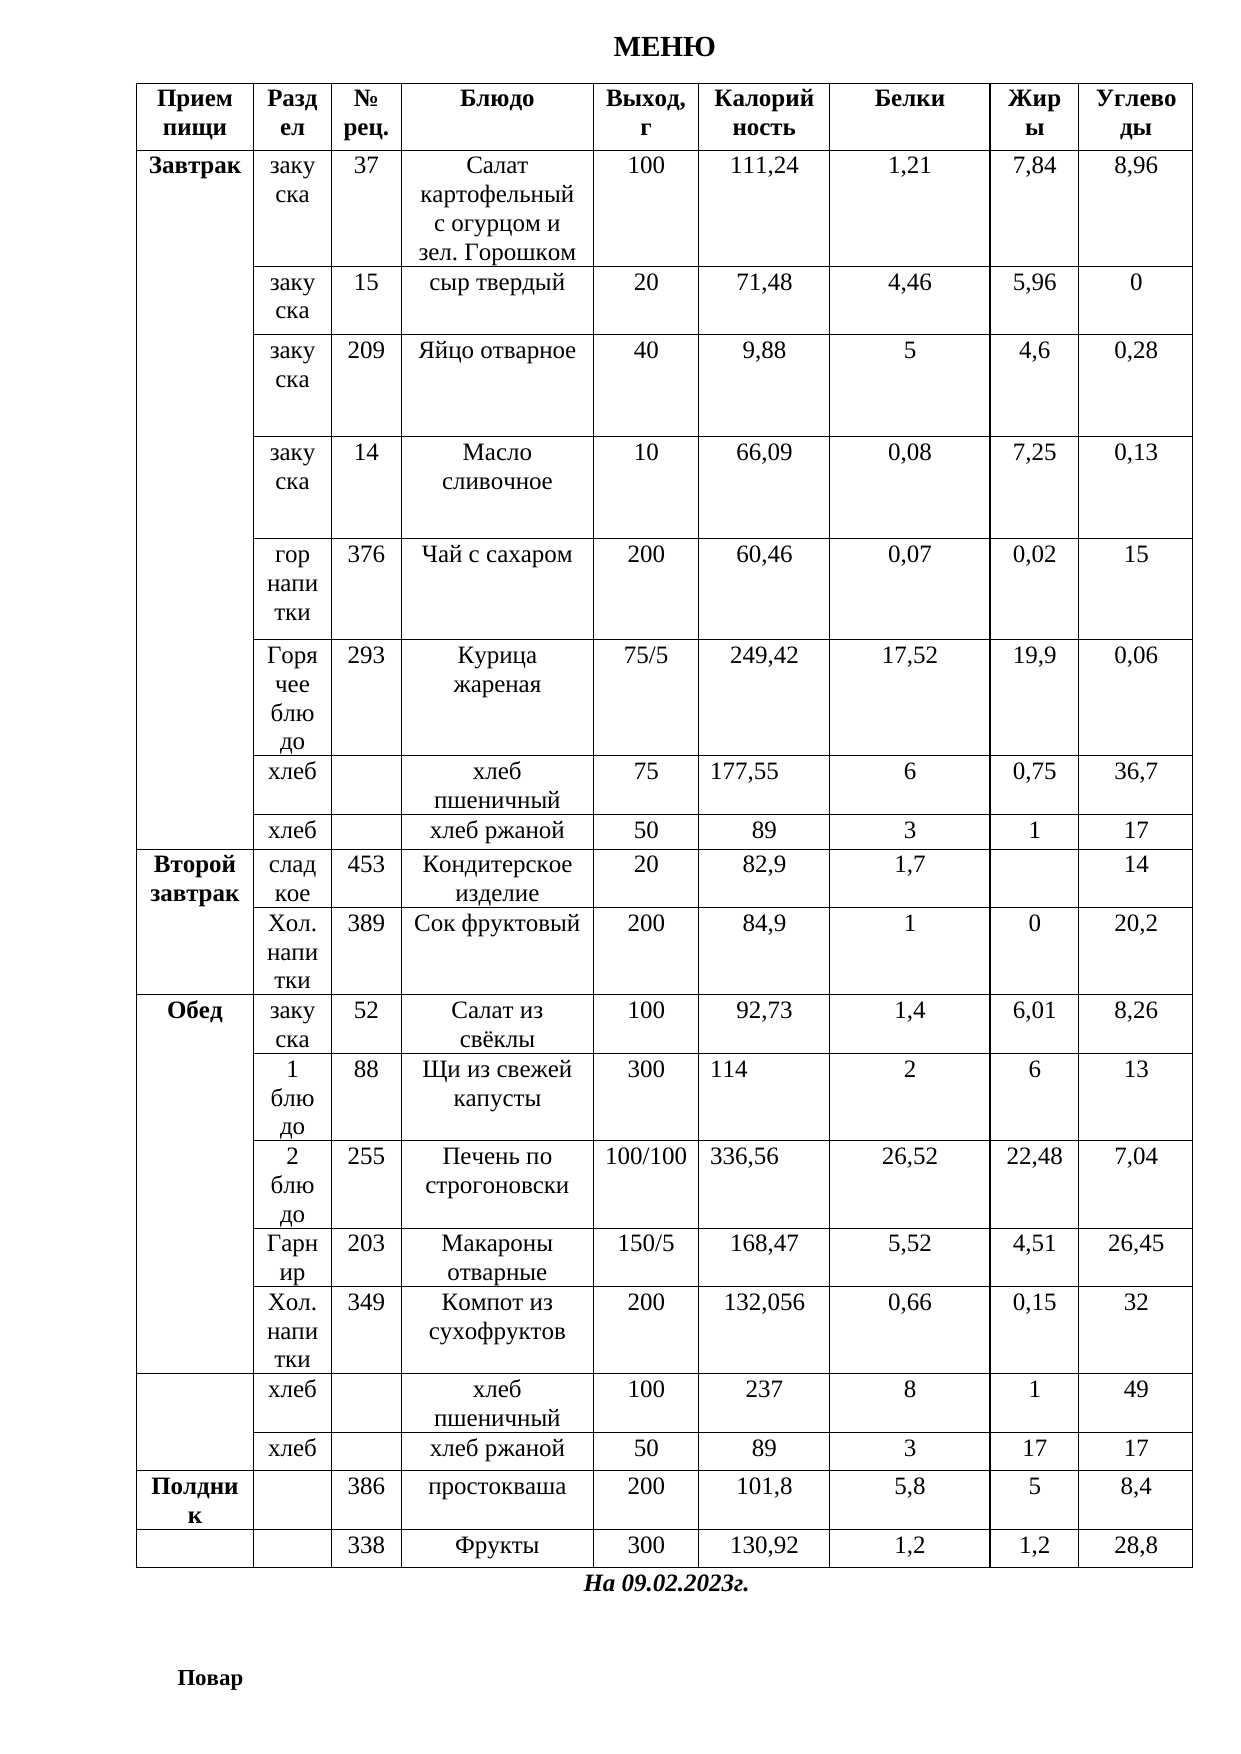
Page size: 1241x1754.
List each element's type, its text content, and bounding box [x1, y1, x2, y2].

table_cell 75 [594, 756, 698, 814]
table_cell 5,96 [991, 267, 1078, 334]
table_cell 349 [332, 1287, 401, 1373]
table_cell 1 [991, 815, 1078, 848]
table_cell 84,9 [699, 908, 829, 994]
table_cell 37 [332, 151, 401, 266]
table_cell 32 [1079, 1287, 1192, 1373]
table_cell [254, 1471, 331, 1529]
table_cell Обед [137, 995, 253, 1373]
table_cell закуска [254, 335, 331, 436]
table_cell Печень по строгоновски [402, 1141, 593, 1227]
table_cell хлеб ржаной [402, 815, 593, 848]
table_cell 10 [594, 437, 698, 538]
table_cell 49 [1079, 1374, 1192, 1432]
table_cell 19,9 [991, 640, 1078, 755]
table_cell 9,88 [699, 335, 829, 436]
table_cell 376 [332, 539, 401, 639]
table_cell 1 блюдо [254, 1054, 331, 1140]
table_cell 177,55 [699, 756, 829, 814]
table_cell 5,8 [830, 1471, 989, 1529]
table_cell 203 [332, 1229, 401, 1286]
table_cell [137, 1530, 253, 1567]
table_cell 7,84 [991, 151, 1078, 266]
table_cell 4,46 [830, 267, 989, 334]
table_cell 1 [991, 1374, 1078, 1432]
table_cell 0 [991, 908, 1078, 994]
table_cell 17,52 [830, 640, 989, 755]
table_cell 0,28 [1079, 335, 1192, 436]
table_cell 0,75 [991, 756, 1078, 814]
table_header Раздел [254, 84, 331, 149]
table_cell 14 [1079, 850, 1192, 907]
table_cell 7,25 [991, 437, 1078, 538]
table_cell 1,7 [830, 850, 989, 907]
table_cell 389 [332, 908, 401, 994]
table_cell 300 [594, 1054, 698, 1140]
table_cell 5 [991, 1471, 1078, 1529]
table_cell 1 [830, 908, 989, 994]
table_cell сладкое [254, 850, 331, 907]
table_header Калорийность [699, 84, 829, 149]
table_cell 82,9 [699, 850, 829, 907]
table_cell 338 [332, 1530, 401, 1567]
table_cell 130,92 [699, 1530, 829, 1567]
table_cell 0,02 [991, 539, 1078, 639]
table_cell 100 [594, 151, 698, 266]
table_cell 26,52 [830, 1141, 989, 1227]
table_cell 2 блюдо [254, 1141, 331, 1227]
table_cell 15 [332, 267, 401, 334]
table_header Выход, г [594, 84, 698, 149]
table_cell 114 [699, 1054, 829, 1140]
table_cell 150/5 [594, 1229, 698, 1286]
table_cell Фрукты [402, 1530, 593, 1567]
table_cell 17 [1079, 815, 1192, 848]
table_cell [332, 756, 401, 814]
table_cell закуска [254, 151, 331, 266]
table_cell Чай с сахаром [402, 539, 593, 639]
table_cell 20 [594, 850, 698, 907]
table_cell 20 [594, 267, 698, 334]
table_cell 75/5 [594, 640, 698, 755]
table_cell Салат картофельный с огурцом и зел. Горошком [402, 151, 593, 266]
table_cell Яйцо отварное [402, 335, 593, 436]
table_cell 1,21 [830, 151, 989, 266]
table_cell 249,42 [699, 640, 829, 755]
text На 09.02.2023г. [177, 1568, 1152, 1597]
table_cell Гарнир [254, 1229, 331, 1286]
table_header Блюдо [402, 84, 593, 149]
table_cell Хол.напитки [254, 908, 331, 994]
table_cell 0,15 [991, 1287, 1078, 1373]
table_cell 1,4 [830, 995, 989, 1053]
table_cell закуска [254, 267, 331, 334]
table_header № рец. [332, 84, 401, 149]
table_cell Масло сливочное [402, 437, 593, 538]
table_cell сыр твердый [402, 267, 593, 334]
table_cell 17 [991, 1433, 1078, 1470]
table_cell 22,48 [991, 1141, 1078, 1227]
table_cell 132,056 [699, 1287, 829, 1373]
table_cell [137, 1374, 253, 1470]
table_cell [332, 815, 401, 848]
table_cell хлеб [254, 1433, 331, 1470]
table_cell 8,96 [1079, 151, 1192, 266]
table_cell хлеб ржаной [402, 1433, 593, 1470]
table_cell 5 [830, 335, 989, 436]
table_cell 0,06 [1079, 640, 1192, 755]
table_header Углеводы [1079, 84, 1192, 149]
table_cell 0,66 [830, 1287, 989, 1373]
table_cell 336,56 [699, 1141, 829, 1227]
table_cell [991, 850, 1078, 907]
table_cell 28,8 [1079, 1530, 1192, 1567]
table_cell 237 [699, 1374, 829, 1432]
table_cell 2 [830, 1054, 989, 1140]
table_cell 26,45 [1079, 1229, 1192, 1286]
table_cell гор напитки [254, 539, 331, 639]
table_cell хлеб [254, 756, 331, 814]
table_cell 8,26 [1079, 995, 1192, 1053]
table_cell 3 [830, 1433, 989, 1470]
table_cell 255 [332, 1141, 401, 1227]
table_cell 88 [332, 1054, 401, 1140]
table_cell хлеб пшеничный [402, 756, 593, 814]
table_cell 89 [699, 1433, 829, 1470]
table_cell 168,47 [699, 1229, 829, 1286]
table_cell Салат из свёклы [402, 995, 593, 1053]
table_cell 15 [1079, 539, 1192, 639]
table_cell Хол.напитки [254, 1287, 331, 1373]
table_cell 14 [332, 437, 401, 538]
table_cell [332, 1433, 401, 1470]
table_cell 92,73 [699, 995, 829, 1053]
table_cell 50 [594, 815, 698, 848]
table_cell 50 [594, 1433, 698, 1470]
table_cell 100 [594, 1374, 698, 1432]
text Повар [177, 1664, 1152, 1690]
table_cell 200 [594, 1471, 698, 1529]
table_cell 386 [332, 1471, 401, 1529]
table_cell 111,24 [699, 151, 829, 266]
text МЕНЮ [177, 29, 1152, 63]
table_cell [332, 1374, 401, 1432]
table_cell 5,52 [830, 1229, 989, 1286]
table_cell 6 [830, 756, 989, 814]
table_cell простокваша [402, 1471, 593, 1529]
table_cell хлеб [254, 1374, 331, 1432]
table_cell 66,09 [699, 437, 829, 538]
table_cell Полдник [137, 1471, 253, 1529]
table_cell Щи из свежей капусты [402, 1054, 593, 1140]
table_cell 300 [594, 1530, 698, 1567]
table_cell 0 [1079, 267, 1192, 334]
table_cell 0,08 [830, 437, 989, 538]
table_cell [254, 1530, 331, 1567]
table_cell 52 [332, 995, 401, 1053]
table_cell Компот из сухофруктов [402, 1287, 593, 1373]
table_cell 293 [332, 640, 401, 755]
table_cell 7,04 [1079, 1141, 1192, 1227]
table_cell 89 [699, 815, 829, 848]
table_cell 0,13 [1079, 437, 1192, 538]
table_cell Макароны отварные [402, 1229, 593, 1286]
table_cell 453 [332, 850, 401, 907]
table_cell 17 [1079, 1433, 1192, 1470]
table_cell 200 [594, 908, 698, 994]
table_cell 100 [594, 995, 698, 1053]
table_cell Сок фруктовый [402, 908, 593, 994]
table_cell 4,51 [991, 1229, 1078, 1286]
table_cell 60,46 [699, 539, 829, 639]
table_cell 1,2 [991, 1530, 1078, 1567]
table_cell Кондитерское изделие [402, 850, 593, 907]
table_cell 20,2 [1079, 908, 1192, 994]
table_cell 200 [594, 1287, 698, 1373]
table_cell 4,6 [991, 335, 1078, 436]
table_header Жиры [991, 84, 1078, 149]
table_cell 200 [594, 539, 698, 639]
table_cell 0,07 [830, 539, 989, 639]
table_cell 8,4 [1079, 1471, 1192, 1529]
table_cell Горячее блюдо [254, 640, 331, 755]
table_cell 36,7 [1079, 756, 1192, 814]
table_cell 71,48 [699, 267, 829, 334]
table_header Белки [830, 84, 989, 149]
table_header Прием пищи [137, 84, 253, 149]
table_cell закуска [254, 995, 331, 1053]
table_cell Второй завтрак [137, 850, 253, 994]
table_cell хлеб пшеничный [402, 1374, 593, 1432]
table_cell 6 [991, 1054, 1078, 1140]
table_cell 1,2 [830, 1530, 989, 1567]
table_cell 3 [830, 815, 989, 848]
table_cell 100/100 [594, 1141, 698, 1227]
table_cell 8 [830, 1374, 989, 1432]
table_cell Завтрак [137, 151, 253, 848]
table_cell 101,8 [699, 1471, 829, 1529]
table_cell закуска [254, 437, 331, 538]
table_cell хлеб [254, 815, 331, 848]
table_cell 13 [1079, 1054, 1192, 1140]
table_cell 40 [594, 335, 698, 436]
table_cell 6,01 [991, 995, 1078, 1053]
table_cell 209 [332, 335, 401, 436]
table_cell Курица жареная [402, 640, 593, 755]
